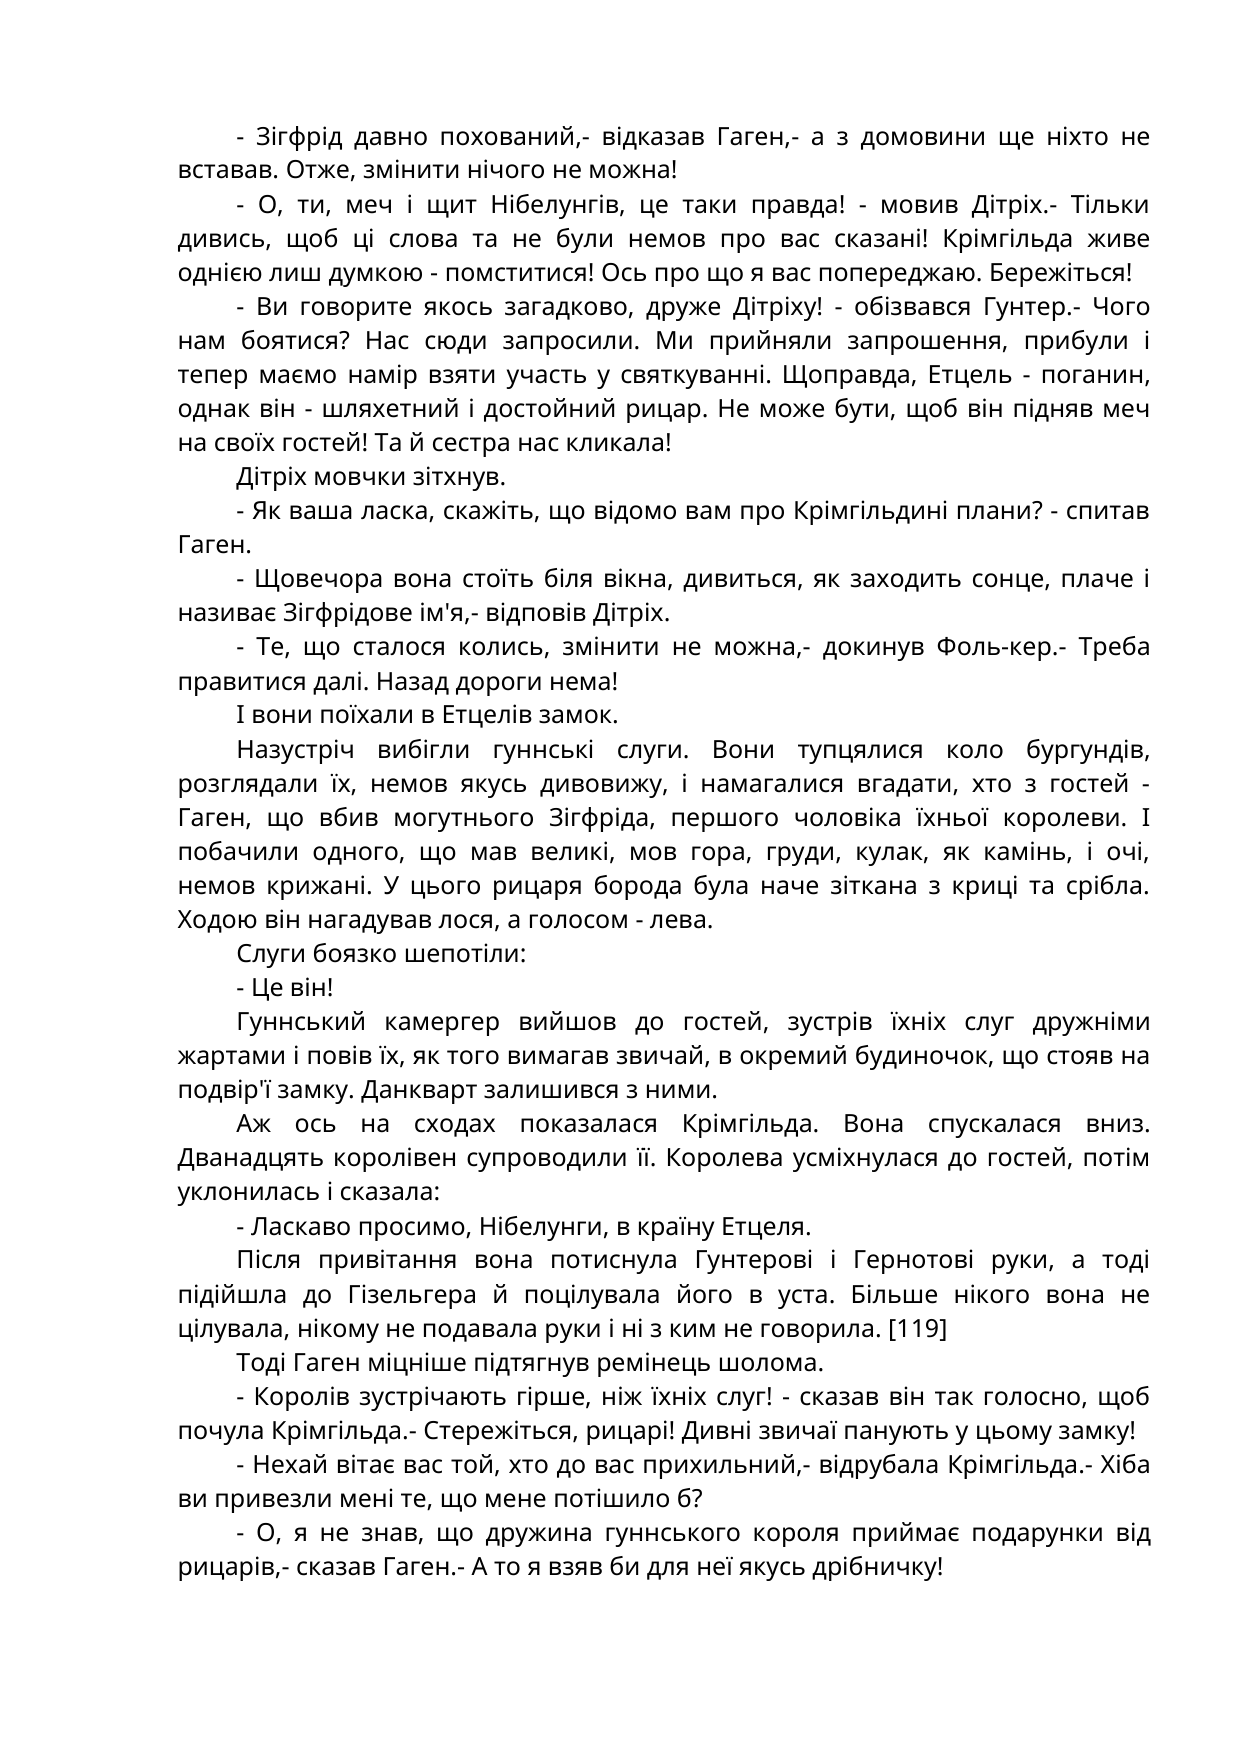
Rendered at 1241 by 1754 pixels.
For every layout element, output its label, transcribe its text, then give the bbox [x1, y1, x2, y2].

text - Як ваша ласка, скажіть, що відомо вам про Крімгільдині плани? - спитав Гаген. [177, 493, 1152, 561]
text - Ви говорите якось загадково, друже Дітріху! - обізвався Гунтер.- Чого нам боятися? Нас сюди запросили. Ми прийняли запрошення, прибули і тепер маємо намір взяти участь у святкуванні. Щоправда, Етцель - поганин, однак він - шляхетний і достойний рицар. Не може бути, щоб він підняв меч на своїх гостей! Та й сестра нас кликала! [177, 288, 1152, 459]
text Після привітання вона потиснула Гунтерові і Гернотові руки, а тоді підійшла до Гізельгера й поцілувала його в уста. Більше нікого вона не цілувала, нікому не подавала руки і ні з ким не говорила. [119] [177, 1242, 1152, 1344]
text Тоді Гаген міцніше підтягнув ремінець шолома. [177, 1344, 1152, 1378]
text - Щовечора вона стоїть біля вікна, дивиться, як заходить сонце, плаче і називає Зігфрідове ім'я,- відповів Дітріх. [177, 561, 1152, 629]
text - Королів зустрічають гірше, ніж їхніх слуг! - сказав він так голосно, щоб почула Крімгільда.- Стережіться, рицарі! Дивні звичаї панують у цьому замку! [177, 1378, 1152, 1447]
text - О, я не знав, що дружина гуннського короля приймає подарунки від рицарів,- сказав Гаген.- А то я взяв би для неї якусь дрібничку! [177, 1515, 1152, 1583]
text Аж ось на сходах показалася Крімгільда. Вона спускалася вниз. Дванадцять королівен супроводили її. Королева усміхнулася до гостей, потім уклонилась і сказала: [177, 1106, 1152, 1208]
text - Нехай вітає вас той, хто до вас прихильний,- відрубала Крімгільда.- Хіба ви привезли мені те, що мене потішило б? [177, 1447, 1152, 1515]
text Слуги боязко шепотіли: [177, 936, 1152, 970]
text - Те, що сталося колись, змінити не можна,- докинув Фоль-кер.- Треба правитися далі. Назад дороги нема! [177, 629, 1152, 697]
text І вони поїхали в Етцелів замок. [177, 697, 1152, 731]
text Назустріч вибігли гуннські слуги. Вони тупцялися коло бургундів, розглядали їх, немов якусь дивовижу, і намагалися вгадати, хто з гостей - Гаген, що вбив могутнього Зігфріда, першого чоловіка їхньої королеви. І побачили одного, що мав великі, мов гора, груди, кулак, як камінь, і очі, немов крижані. У цього рицаря борода була наче зіткана з криці та срібла. Ходою він нагадував лося, а голосом - лева. [177, 731, 1152, 936]
text - О, ти, меч і щит Нібелунгів, це таки правда! - мовив Дітріх.- Тільки дивись, щоб ці слова та не були немов про вас сказані! Крімгільда живе однією лиш думкою - помститися! Ось про що я вас попереджаю. Бережіться! [177, 186, 1152, 288]
text - Ласкаво просимо, Нібелунги, в країну Етцеля. [177, 1208, 1152, 1242]
text Гуннський камергер вийшов до гостей, зустрів їхніх слуг дружніми жартами і повів їх, як того вимагав звичай, в окремий будиночок, що стояв на подвір'ї замку. Данкварт залишився з ними. [177, 1004, 1152, 1106]
text Дітріх мовчки зітхнув. [177, 459, 1152, 493]
text - Це він! [177, 970, 1152, 1004]
text - Зігфрід давно похований,- відказав Гаген,- а з домовини ще ніхто не вставав. Отже, змінити нічого не можна! [177, 118, 1152, 186]
